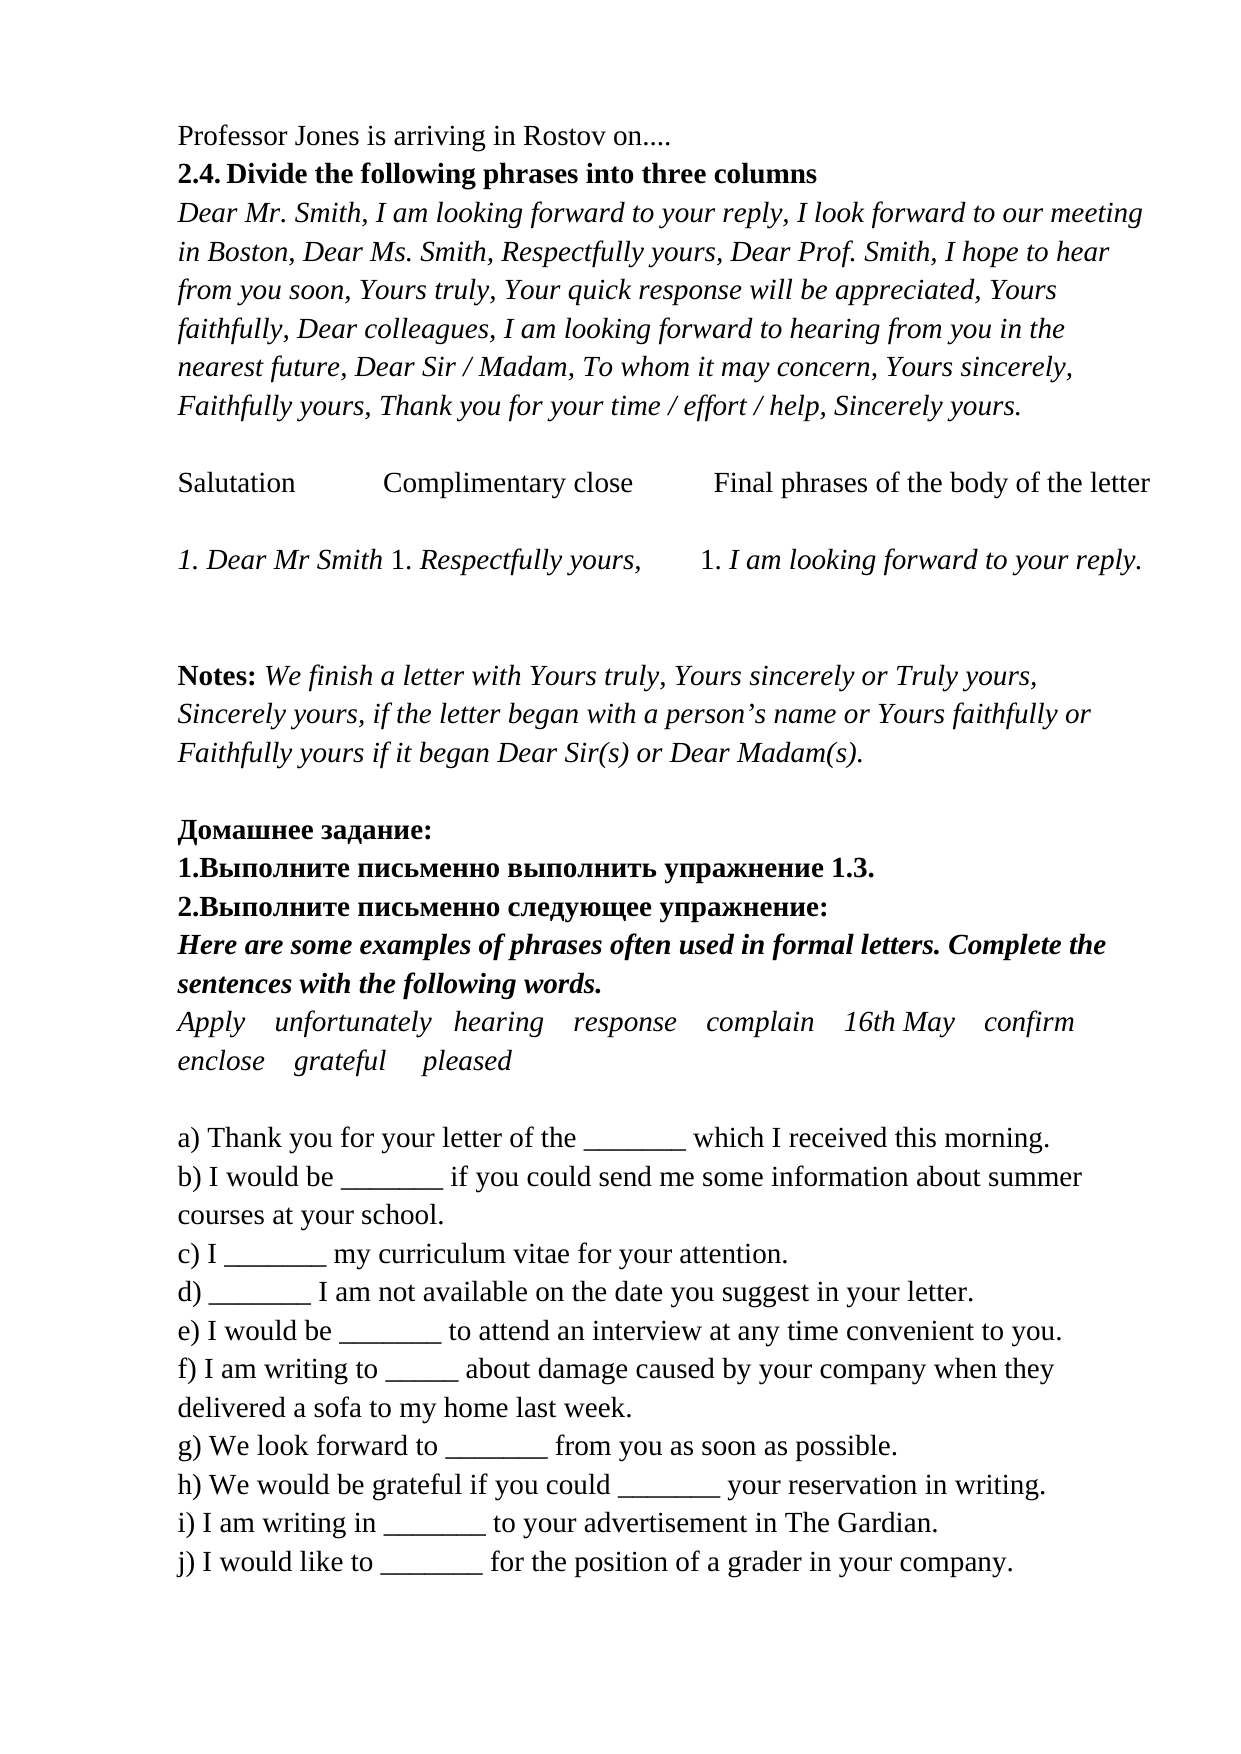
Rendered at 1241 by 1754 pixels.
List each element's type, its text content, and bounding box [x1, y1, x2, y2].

text j) I would like to _______ for the position of a grader in your company. [177, 1544, 1152, 1578]
text d) _______ I am not available on the date you suggest in your letter. [177, 1274, 1152, 1308]
text Apply unfortunately hearing response complain 16th May confirm enclose grateful pleased [177, 1004, 1152, 1077]
text i) I am writing in _______ to your advertisement in The Gardian. [177, 1506, 1152, 1539]
text g) We look forward to _______ from you as soon as possible. [177, 1428, 1152, 1462]
text e) I would be _______ to attend an interview at any time convenient to you. [177, 1313, 1152, 1346]
text Here are some examples of phrases often used in formal letters. Complete the sentences with the following words. [177, 927, 1152, 999]
text h) We would be grateful if you could _______ your reservation in writing. [177, 1467, 1152, 1501]
text b) I would be _______ if you could send me some information about summer courses at your school. [177, 1159, 1152, 1231]
text 2.4. Divide the following phrases into three columns [177, 157, 1152, 190]
text f) I am writing to _____ about damage caused by your company when they delivered a sofa to my home last week. [177, 1351, 1152, 1423]
text Salutation Complimentary close Final phrases of the body of the letter [177, 465, 1152, 498]
text Professor Jones is arriving in Rostov on.... [177, 118, 1152, 152]
text Notes: We finish a letter with Yours truly, Yours sincerely or Truly yours, [177, 658, 1152, 691]
text Faithfully yours if it began Dear Sir(s) or Dear Madam(s). [177, 735, 1152, 768]
text 1. Dear Mr Smith 1. Respectfully yours, 1. I am looking forward to your reply. [177, 542, 1152, 576]
text 1.Выполните письменно выполнить упражнение 1.3. [177, 850, 1152, 884]
text Домашнее задание: [177, 812, 1152, 845]
text a) Thank you for your letter of the _______ which I received this morning. [177, 1120, 1152, 1154]
text 2.Выполните письменно следующее упражнение: [177, 889, 1152, 922]
text Sincerely yours, if the letter began with a person’s name or Yours faithfully or [177, 696, 1152, 730]
text c) I _______ my curriculum vitae for your attention. [177, 1236, 1152, 1269]
text Dear Mr. Smith, I am looking forward to your reply, I look forward to our meeting in Boston, Dear Ms. Smith, Respectfully yours, Dear Prof. Smith, I hope to hear from you soon, Yours truly, Your quick response will be appreciated, Yours faithfully, Dear colleagues, I am looking forward to hearing from you in the nearest future, Dear Sir / Madam, To whom it may concern, Yours sincerely, Faithfully yours, Thank you for your time / effort / help, Sincerely yours. [177, 195, 1152, 421]
